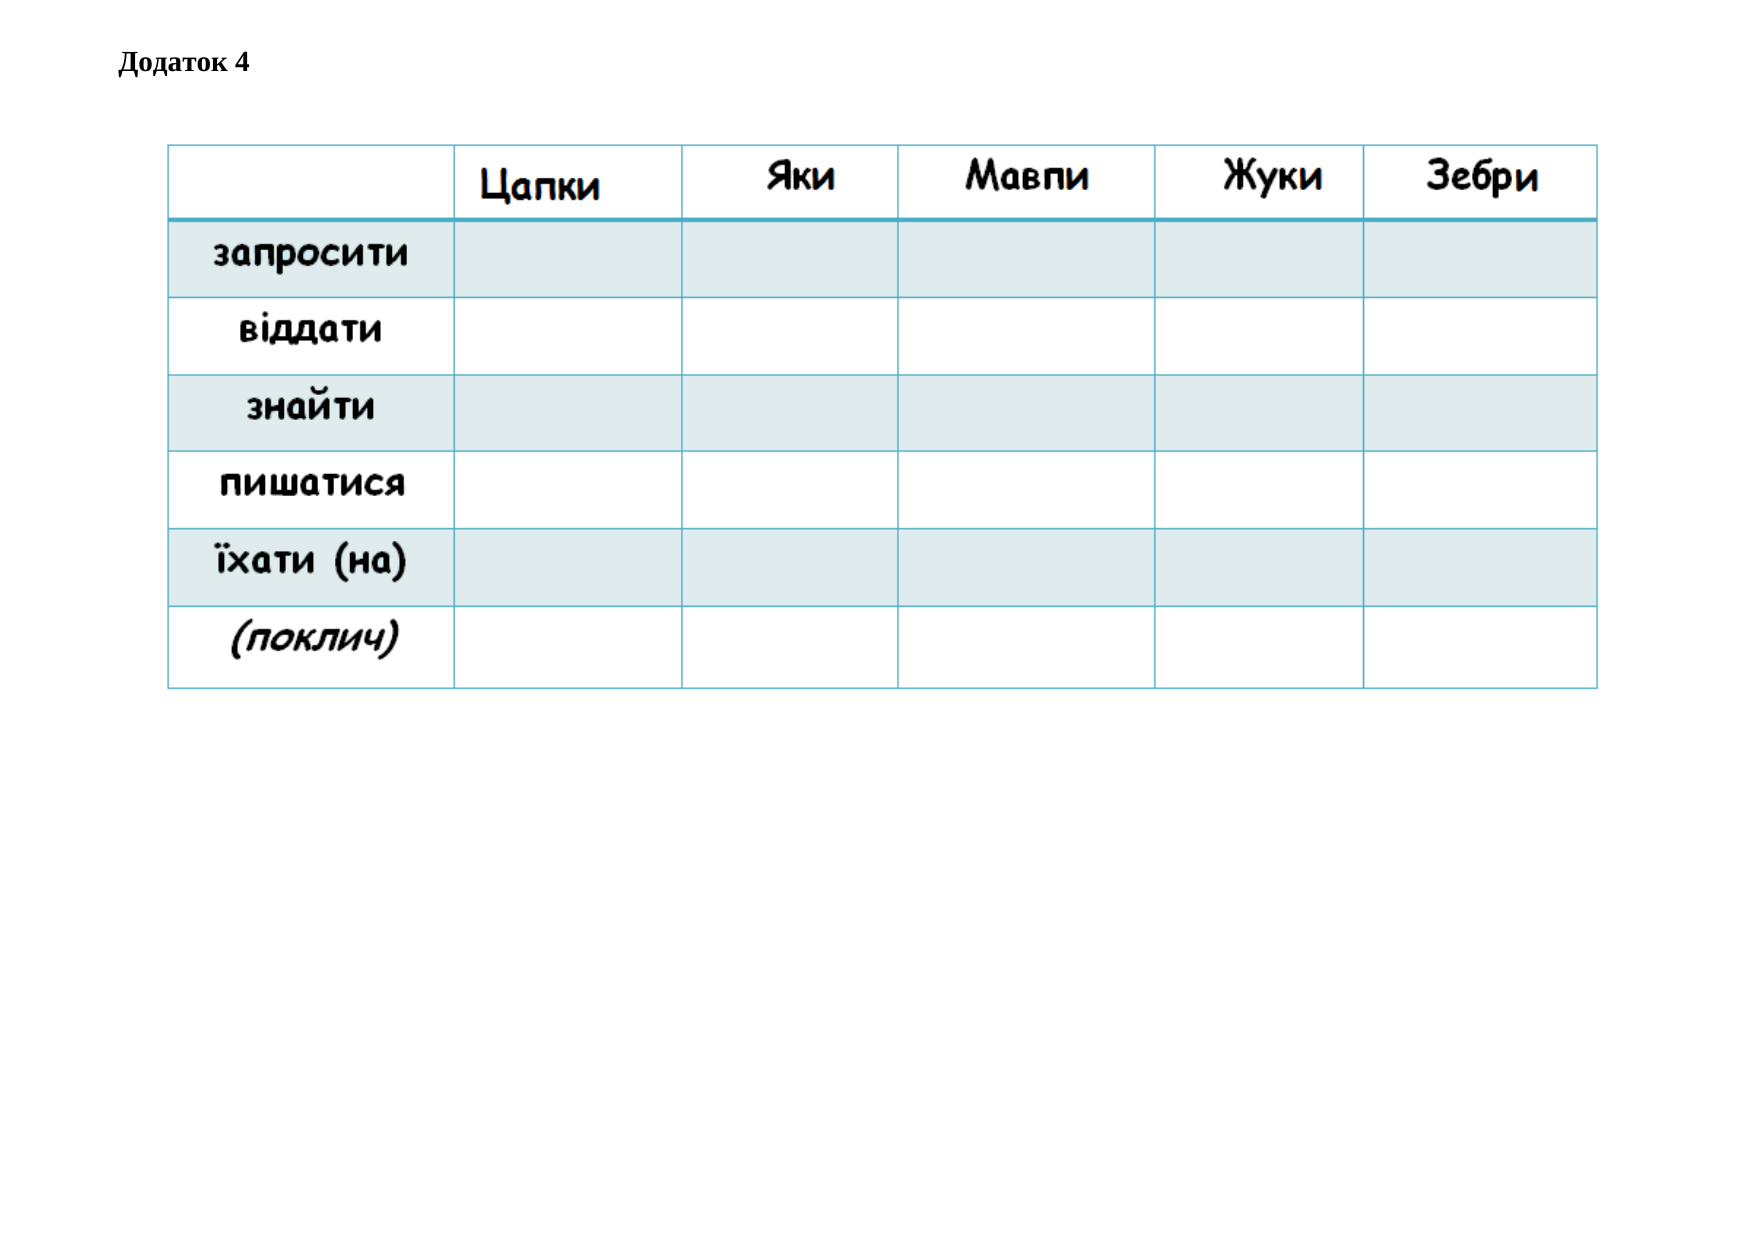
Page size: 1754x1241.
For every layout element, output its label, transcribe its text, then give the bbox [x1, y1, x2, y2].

text Додаток 4 [118, 44, 1636, 78]
picture [118, 111, 1636, 739]
